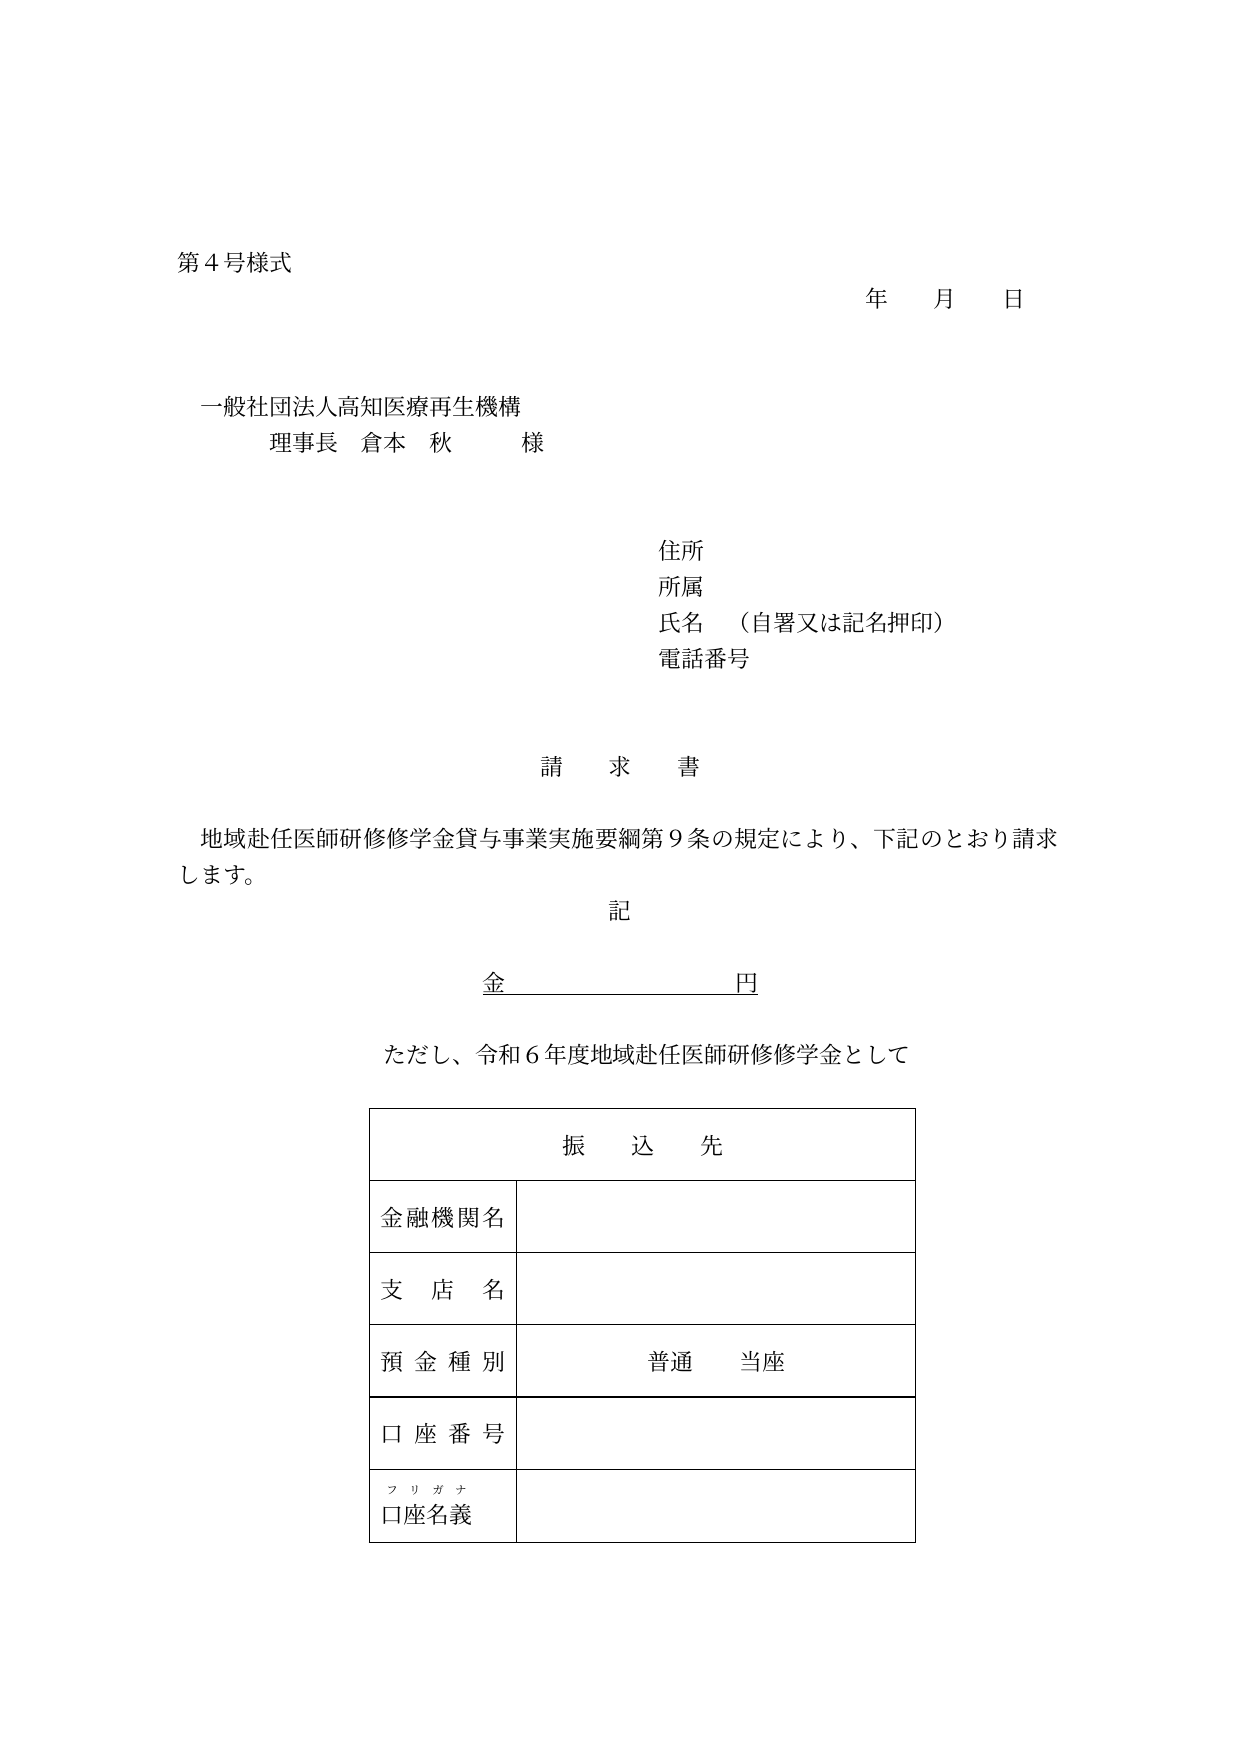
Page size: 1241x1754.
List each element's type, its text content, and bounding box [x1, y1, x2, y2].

text 年 月 日 [177, 279, 1063, 315]
text 一般社団法人高知医療再生機構 [177, 387, 1063, 423]
table_cell 支店名 [370, 1253, 516, 1324]
table_header 振 込 先 [370, 1109, 915, 1180]
text 住所 [177, 531, 1063, 567]
table_cell 預金種別 [370, 1325, 516, 1396]
text 請 求 書 [177, 748, 1063, 784]
text 所属 [177, 567, 1063, 603]
text 氏名 （自署又は記名押印） [177, 603, 1063, 639]
text ただし、令和６年度地域赴任医師研修修学金として [177, 1036, 1063, 1072]
table_cell 口座番号 [370, 1398, 516, 1468]
table_cell [370, 1470, 516, 1542]
table_cell 金融機関名 [370, 1181, 516, 1252]
text 電話番号 [177, 639, 1063, 676]
text 金 円 [177, 964, 1063, 1000]
table_cell [517, 1181, 915, 1252]
text 地域赴任医師研修修学金貸与事業実施要綱第９条の規定により、下記のとおり請求します。 [177, 820, 1063, 892]
table_cell [517, 1398, 915, 1468]
text 理事長 倉本 秋 様 [177, 423, 1063, 459]
table_cell 普通 当座 [517, 1325, 915, 1396]
table_cell [517, 1470, 915, 1542]
text 記 [177, 892, 1063, 928]
table_cell [517, 1253, 915, 1324]
text 第４号様式 [177, 243, 1063, 279]
